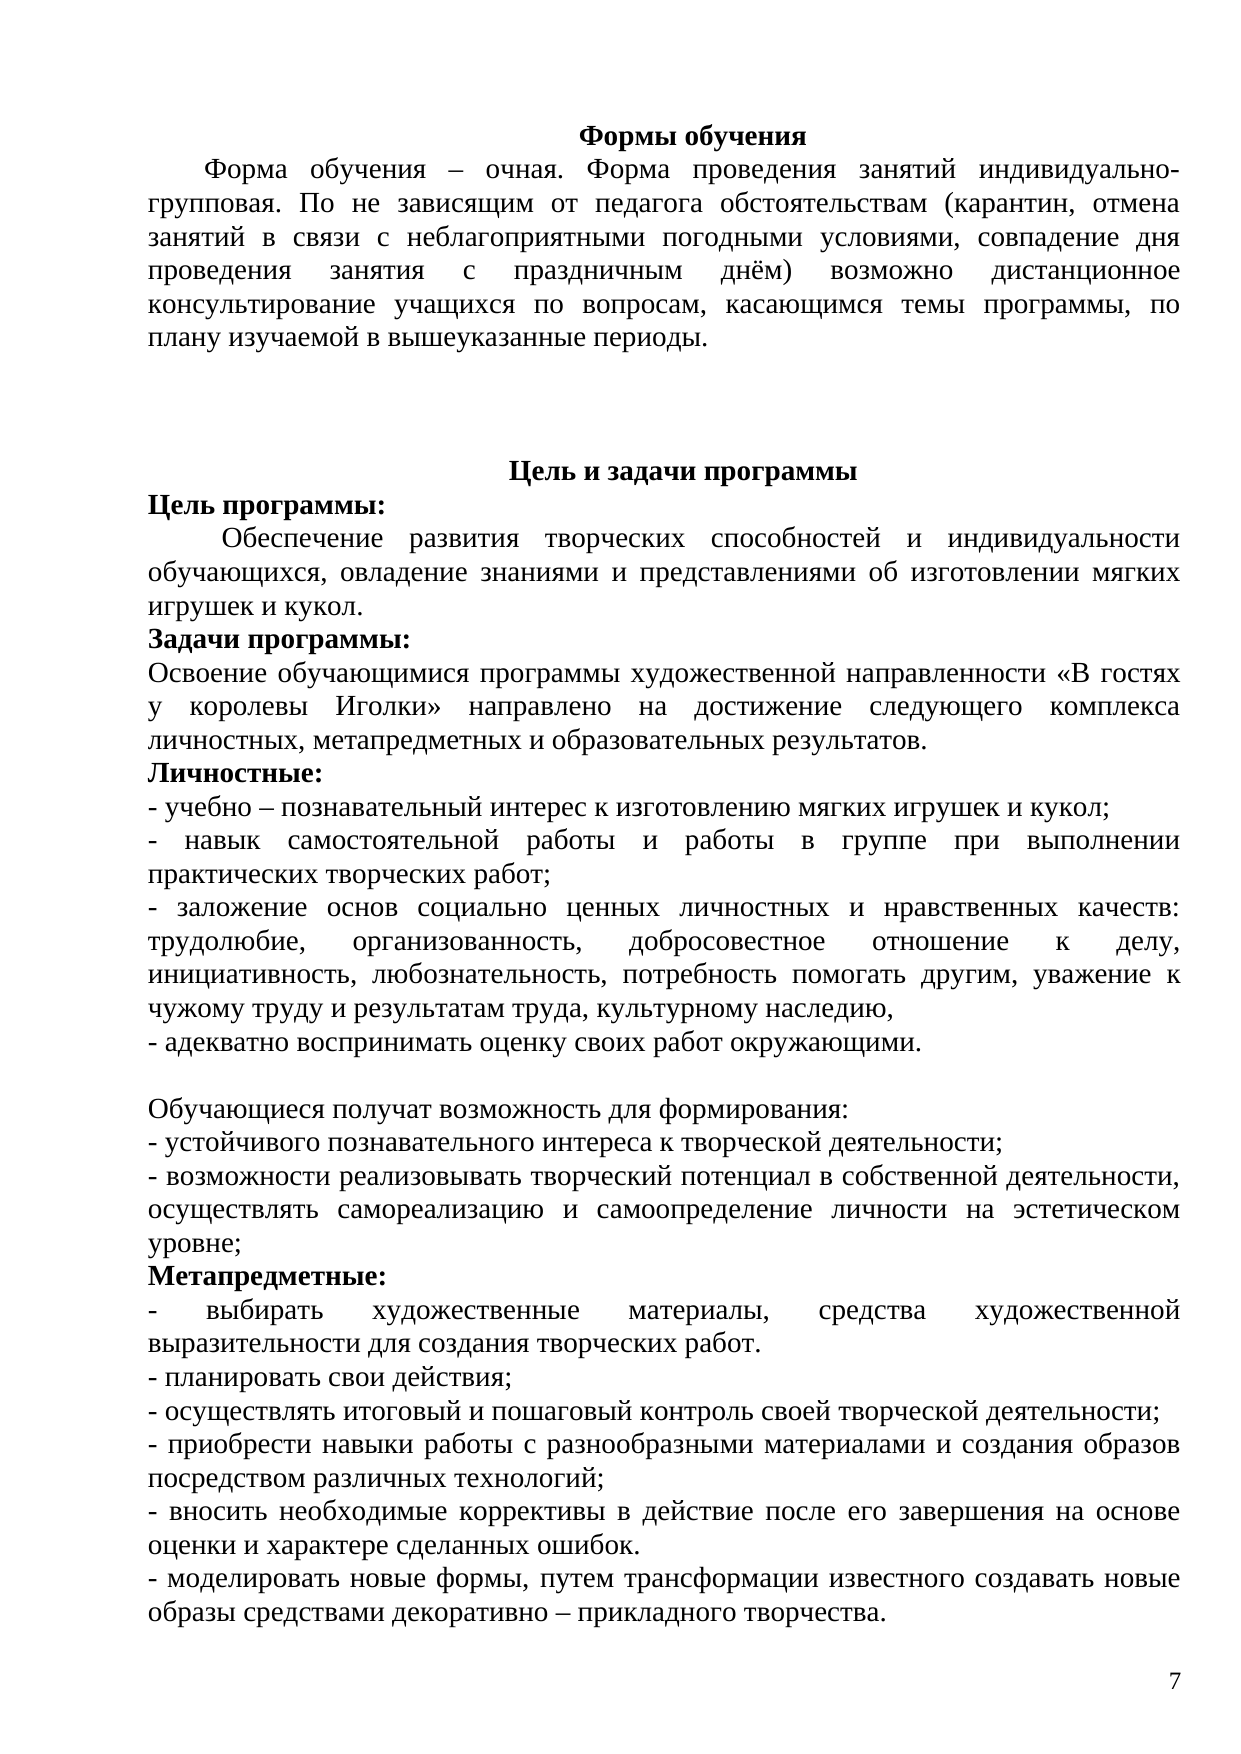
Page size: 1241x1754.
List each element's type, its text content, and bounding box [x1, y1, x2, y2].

text - выбирать художественные материалы, средства художественной выразительности для создания творческих работ. [148, 1292, 1181, 1359]
text Формы обучения [148, 118, 1181, 152]
text - вносить необходимые коррективы в действие после его завершения на основе оценки и характере сделанных ошибок. [148, 1493, 1181, 1560]
text Задачи программы: [148, 621, 1181, 655]
text Метапредметные: [148, 1258, 1181, 1292]
text - осуществлять итоговый и пошаговый контроль своей творческой деятельности; [148, 1393, 1181, 1426]
text - моделировать новые формы, путем трансформации известного создавать новые образы средствами декоративно – прикладного творчества. [148, 1560, 1181, 1627]
text Обучающиеся получат возможность для формирования: [148, 1091, 1181, 1124]
text Цель и задачи программы [148, 453, 1181, 487]
text Форма обучения – очная. Форма проведения занятий индивидуально-групповая. По не зависящим от педагога обстоятельствам (карантин, отмена занятий в связи с неблагоприятными погодными условиями, совпадение дня проведения занятия с праздничным днём) возможно дистанционное консультирование учащихся по вопросам, касающимся темы программы, по плану изучаемой в вышеуказанные периоды. [148, 152, 1181, 353]
text - учебно – познавательный интерес к изготовлению мягких игрушек и кукол; [148, 789, 1181, 822]
text - возможности реализовывать творческий потенциал в собственной деятельности, осуществлять самореализацию и самоопределение личности на эстетическом уровне; [148, 1158, 1181, 1258]
text Цель программы: [148, 487, 1181, 521]
text - приобрести навыки работы с разнообразными материалами и создания образов посредством различных технологий; [148, 1426, 1181, 1493]
text - заложение основ социально ценных личностных и нравственных качеств: трудолюбие, организованность, добросовестное отношение к делу, инициативность, любознательность, потребность помогать другим, уважение к чужому труду и результатам труда, культурному наследию, [148, 889, 1181, 1024]
text Обеспечение развития творческих способностей и индивидуальности обучающихся, овладение знаниями и представлениями об изготовлении мягких игрушек и кукол. [148, 521, 1181, 621]
text - планировать свои действия; [148, 1359, 1181, 1393]
text Личностные: [148, 755, 1181, 789]
text - адекватно воспринимать оценку своих работ окружающими. [148, 1024, 1181, 1057]
text - навык самостоятельной работы и работы в группе при выполнении практических творческих работ; [148, 822, 1181, 889]
text - устойчивого познавательного интереса к творческой деятельности; [148, 1124, 1181, 1158]
text Освоение обучающимися программы художественной направленности «В гостях у королевы Иголки» направлено на достижение следующего комплекса личностных, метапредметных и образовательных результатов. [148, 655, 1181, 755]
